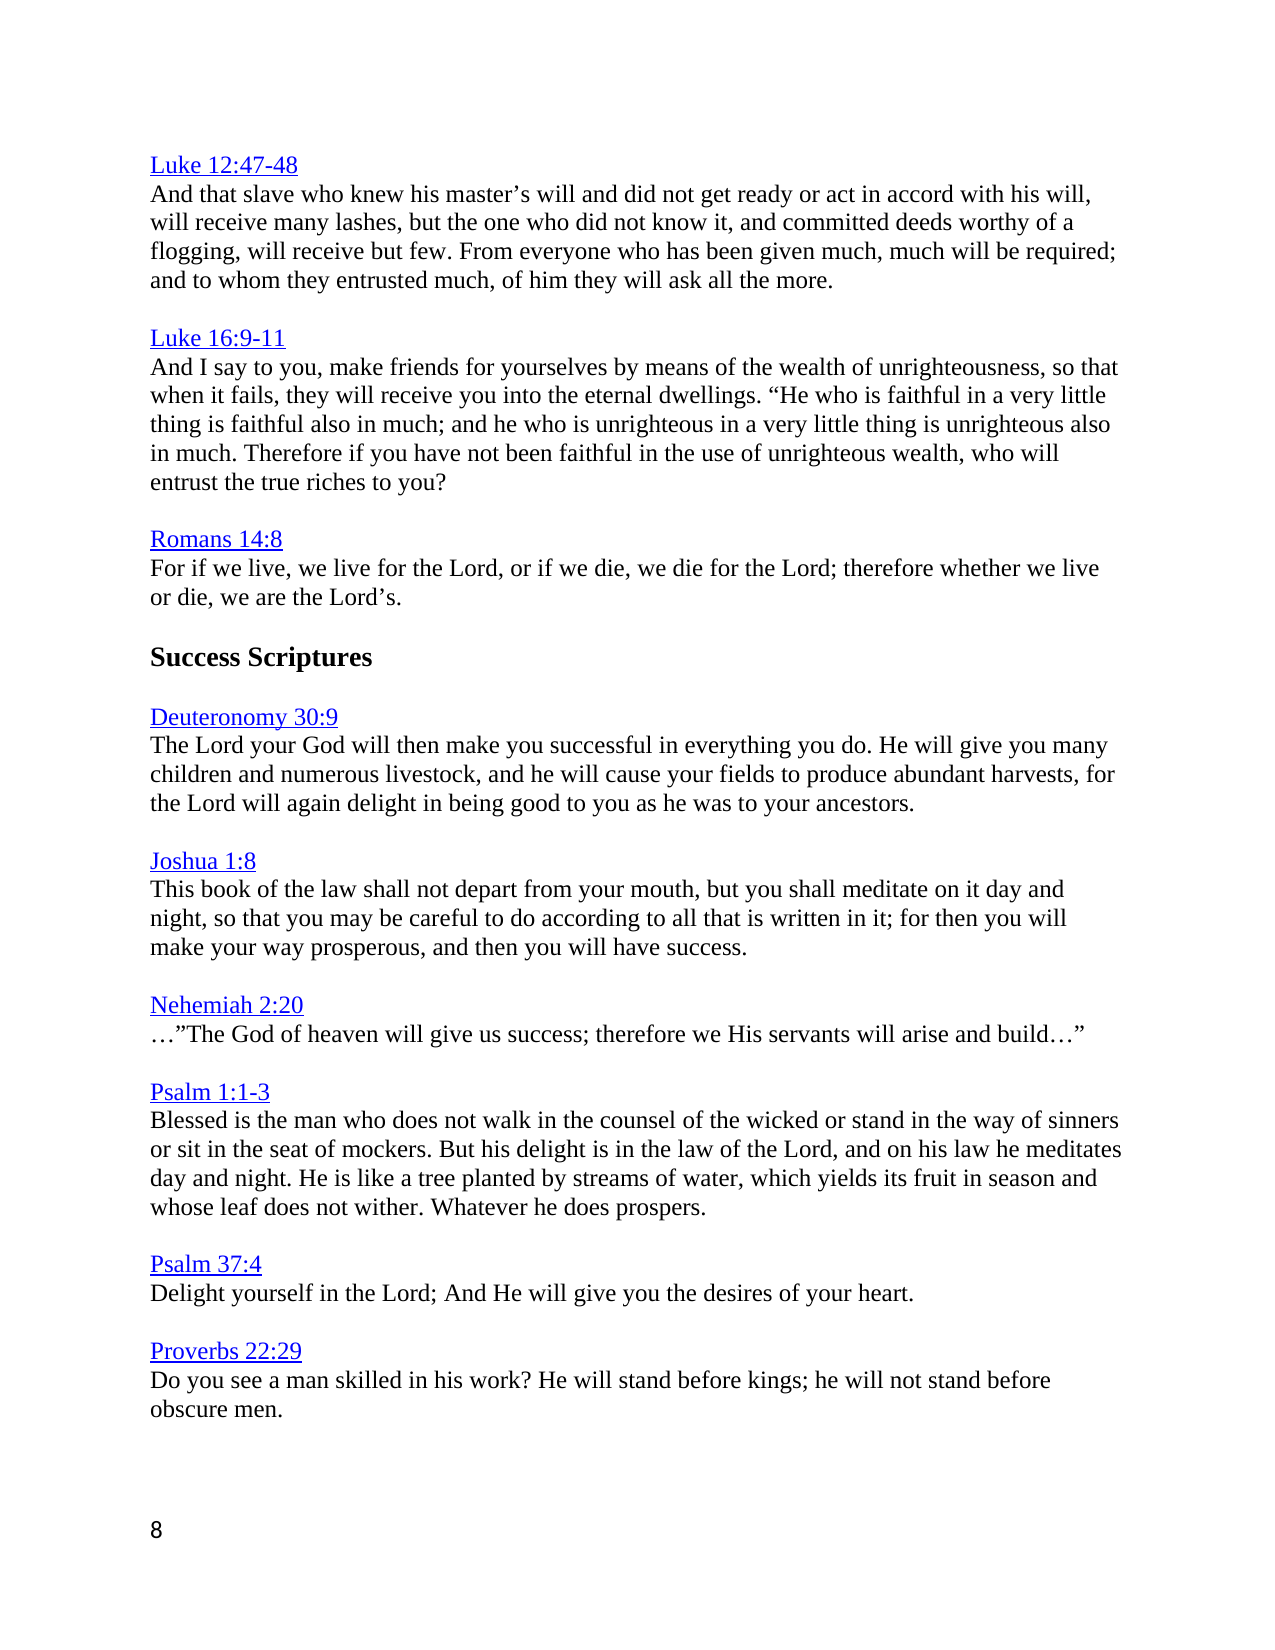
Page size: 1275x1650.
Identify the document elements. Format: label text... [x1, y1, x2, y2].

text Proverbs 22:29 Do you see a man skilled in his work? He will stand before kings; he will not stand before obscure men. [150, 1336, 1125, 1422]
text Romans 14:8 For if we live, we live for the Lord, or if we die, we die for the Lord; therefore whether we live or die, we are the Lord’s. [150, 524, 1125, 611]
text Success Scriptures [150, 640, 1125, 672]
text Luke 12:47-48 And that slave who knew his master’s will and did not get ready or act in accord with his will, will receive many lashes, but the one who did not know it, and committed deeds worthy of a flogging, will receive but few. From everyone who has been given much, much will be required; and to whom they entrusted much, of him they will ask all the more. [150, 150, 1125, 294]
text Psalm 1:1-3 Blessed is the man who does not walk in the counsel of the wicked or stand in the way of sinners or sit in the seat of mockers. But his delight is in the law of the Lord, and on his law he meditates day and night. He is like a tree planted by streams of water, which yields its fruit in season and whose leaf does not wither. Whatever he does prospers. [150, 1077, 1125, 1220]
text Joshua 1:8 This book of the law shall not depart from your mouth, but you shall meditate on it day and night, so that you may be careful to do according to all that is written in it; for then you will make your way prosperous, and then you will have success. [150, 846, 1125, 961]
text Luke 16:9-11 And I say to you, make friends for yourselves by means of the wealth of unrighteousness, so that when it fails, they will receive you into the eternal dwellings. “He who is faithful in a very little thing is faithful also in much; and he who is unrighteous in a very little thing is unrighteous also in much. Therefore if you have not been faithful in the use of unrighteous wealth, who will entrust the true riches to you? [150, 323, 1125, 495]
text Deuteronomy 30:9 The Lord your God will then make you successful in everything you do. He will give you many children and numerous livestock, and he will cause your fields to produce abundant harvests, for the Lord will again delight in being good to you as he was to your ancestors. [150, 702, 1125, 817]
text Psalm 37:4 Delight yourself in the Lord; And He will give you the desires of your heart. [150, 1249, 1125, 1307]
text Nehemiah 2:20 …”The God of heaven will give us success; therefore we His servants will arise and build…” [150, 990, 1125, 1047]
